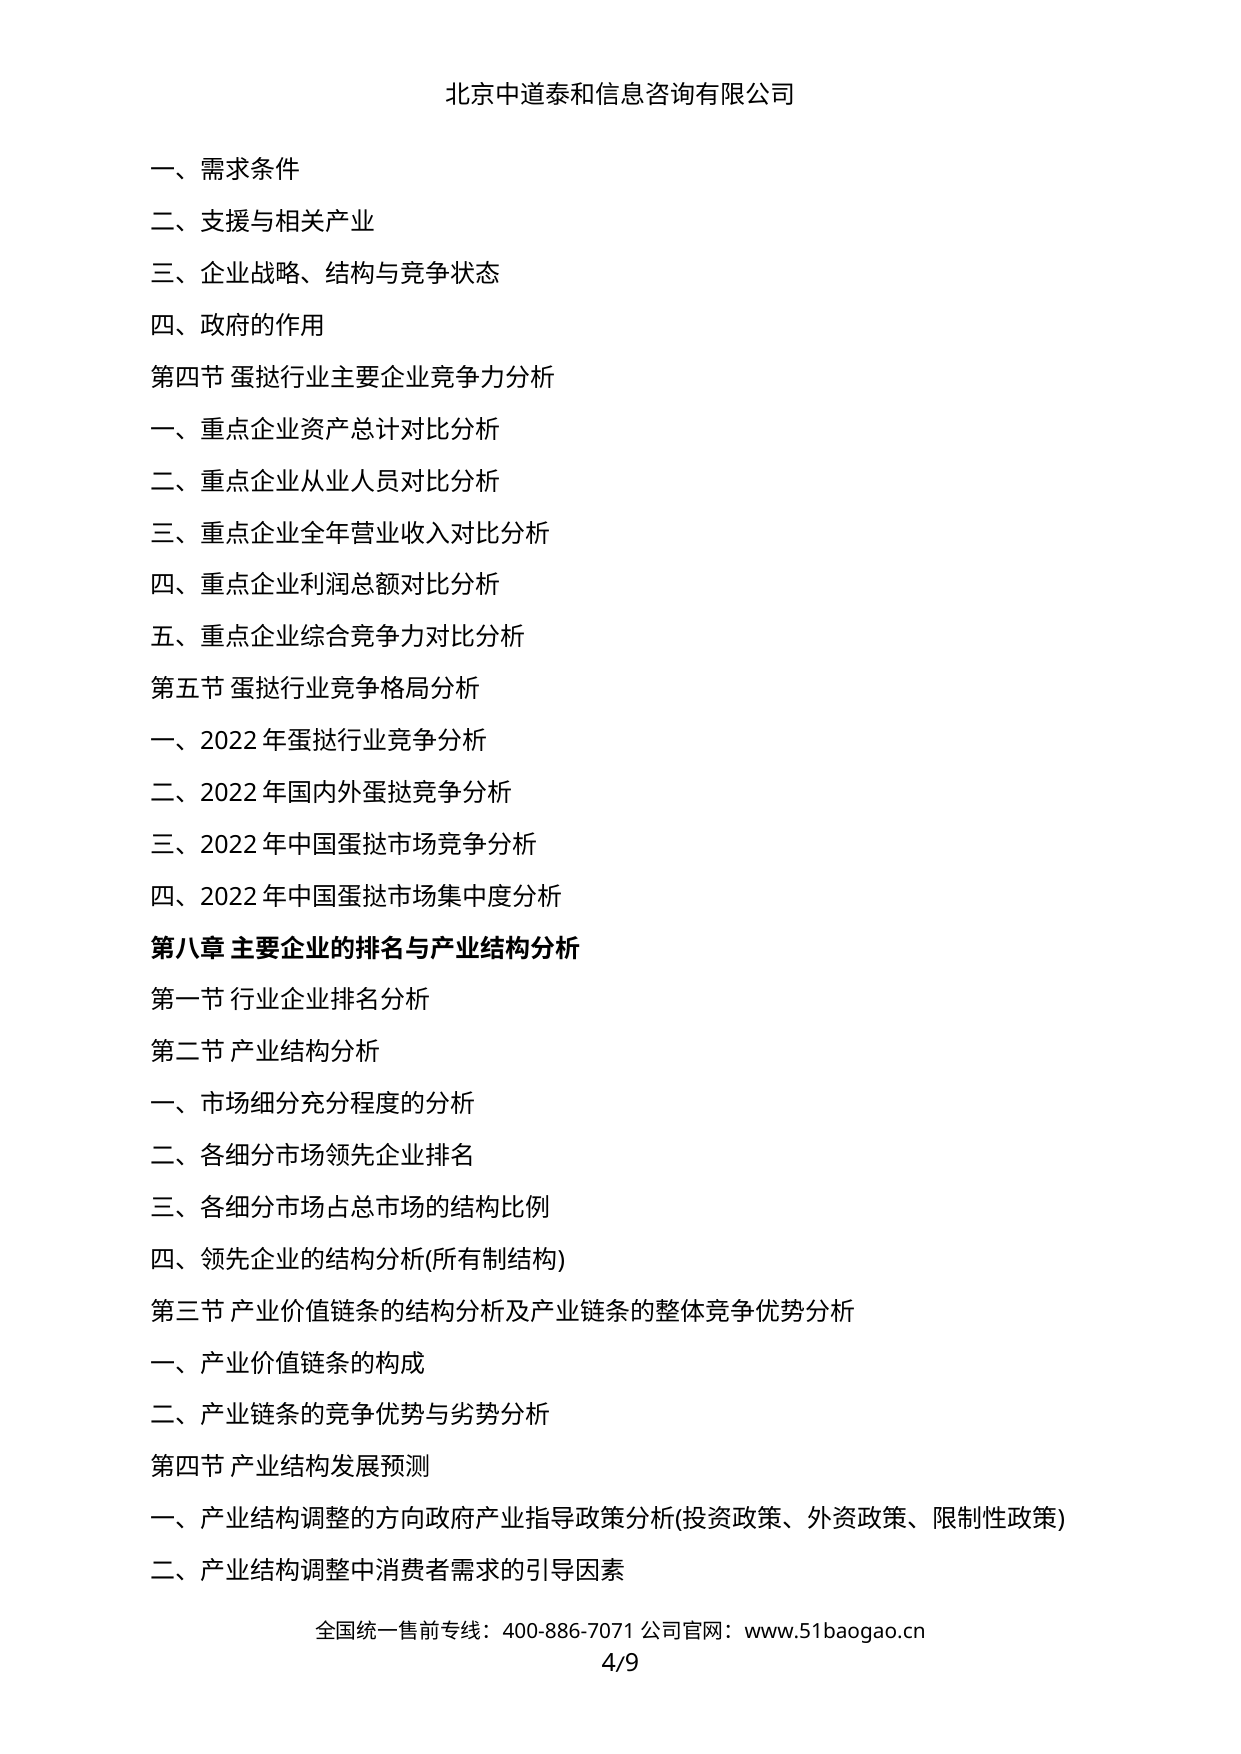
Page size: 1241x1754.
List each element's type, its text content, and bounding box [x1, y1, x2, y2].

text 三、2022年中国蛋挞市场竞争分析 [150, 824, 1090, 861]
text 第八章 主要企业的排名与产业结构分析 [150, 928, 1090, 964]
text 三、重点企业全年营业收入对比分析 [150, 513, 1090, 549]
text 一、产业价值链条的构成 [150, 1343, 1090, 1379]
text 一、市场细分充分程度的分析 [150, 1084, 1090, 1120]
text 二、2022年国内外蛋挞竞争分析 [150, 772, 1090, 809]
text 第三节 产业价值链条的结构分析及产业链条的整体竞争优势分析 [150, 1291, 1090, 1327]
text 四、重点企业利润总额对比分析 [150, 565, 1090, 601]
text 三、企业战略、结构与竞争状态 [150, 254, 1090, 290]
text 第四节 产业结构发展预测 [150, 1447, 1090, 1483]
text 四、领先企业的结构分析(所有制结构) [150, 1239, 1090, 1276]
text 第四节 蛋挞行业主要企业竞争力分析 [150, 357, 1090, 394]
text 四、2022年中国蛋挞市场集中度分析 [150, 876, 1090, 912]
text 二、支援与相关产业 [150, 202, 1090, 238]
text 第二节 产业结构分析 [150, 1032, 1090, 1068]
text 四、政府的作用 [150, 306, 1090, 342]
text 第一节 行业企业排名分析 [150, 980, 1090, 1016]
text 二、重点企业从业人员对比分析 [150, 461, 1090, 497]
text 一、2022年蛋挞行业竞争分析 [150, 721, 1090, 757]
text 一、产业结构调整的方向政府产业指导政策分析(投资政策、外资政策、限制性政策) [150, 1499, 1090, 1535]
text 二、产业链条的竞争优势与劣势分析 [150, 1395, 1090, 1431]
text 二、产业结构调整中消费者需求的引导因素 [150, 1551, 1090, 1587]
text 一、重点企业资产总计对比分析 [150, 409, 1090, 446]
text 二、各细分市场领先企业排名 [150, 1136, 1090, 1172]
text 第五节 蛋挞行业竞争格局分析 [150, 669, 1090, 705]
text 三、各细分市场占总市场的结构比例 [150, 1187, 1090, 1224]
text 一、需求条件 [150, 150, 1090, 186]
text 五、重点企业综合竞争力对比分析 [150, 617, 1090, 653]
